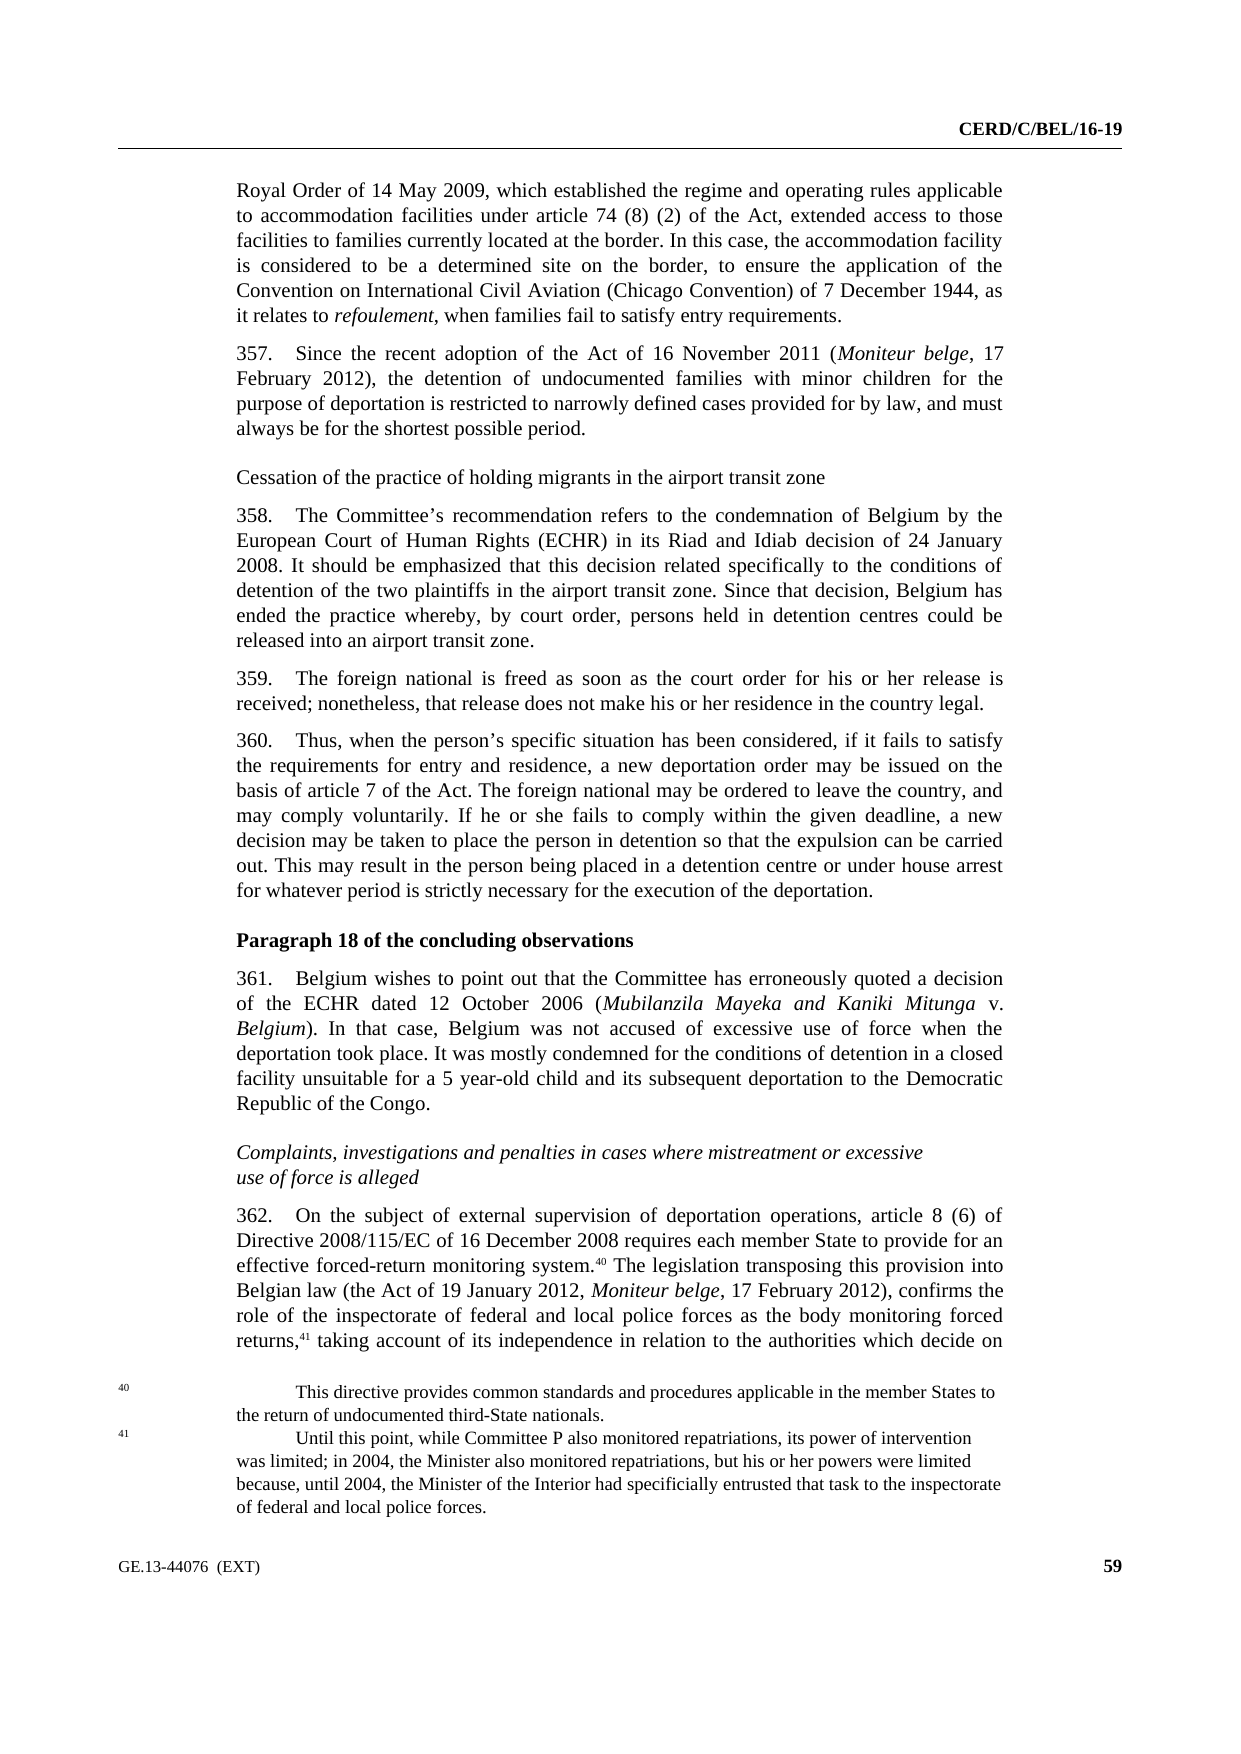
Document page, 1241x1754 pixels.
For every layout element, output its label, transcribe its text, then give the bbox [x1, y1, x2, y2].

text 359. The foreign national is freed as soon as the court order for his or her release is received; nonetheless, that release does not make his or her residence in the country legal. [236, 665, 1004, 715]
text Complaints, investigations and penalties in cases where mistreatment or excessive use of force is alleged [118, 1140, 1004, 1190]
text Cessation of the practice of holding migrants in the airport transit zone [118, 465, 1004, 490]
text 360. Thus, when the person’s specific situation has been considered, if it fails to satisfy the requirements for entry and residence, a new deportation order may be issued on the basis of article 7 of the Act. The foreign national may be ordered to leave the country, and may comply voluntarily. If he or she fails to comply within the given deadline, a new decision may be taken to place the person in detention so that the expulsion can be carried out. This may result in the person being placed in a detention centre or under house arrest for whatever period is strictly necessary for the execution of the deportation. [236, 727, 1004, 902]
text Paragraph 18 of the concluding observations [118, 927, 1004, 952]
text 357. Since the recent adoption of the Act of 16 November 2011 (Moniteur belge, 17 February 2012), the detention of undocumented families with minor children for the purpose of deportation is restricted to narrowly defined cases provided for by law, and must always be for the shortest possible period. [236, 340, 1004, 440]
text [236, 177, 1004, 327]
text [236, 1202, 1004, 1352]
text 358. The Committee’s recommendation refers to the condemnation of Belgium by the European Court of Human Rights (ECHR) in its Riad and Idiab decision of 24 January 2008. It should be emphasized that this decision related specifically to the conditions of detention of the two plaintiffs in the airport transit zone. Since that decision, Belgium has ended the practice whereby, by court order, persons held in detention centres could be released into an airport transit zone. [236, 502, 1004, 652]
text 361. Belgium wishes to point out that the Committee has erroneously quoted a decision of the ECHR dated 12 October 2006 (Mubilanzila Mayeka and Kaniki Mitunga v. Belgium). In that case, Belgium was not accused of excessive use of force when the deportation took place. It was mostly condemned for the conditions of detention in a closed facility unsuitable for a 5 year-old child and its subsequent deportation to the Democratic Republic of the Congo. [236, 965, 1004, 1115]
